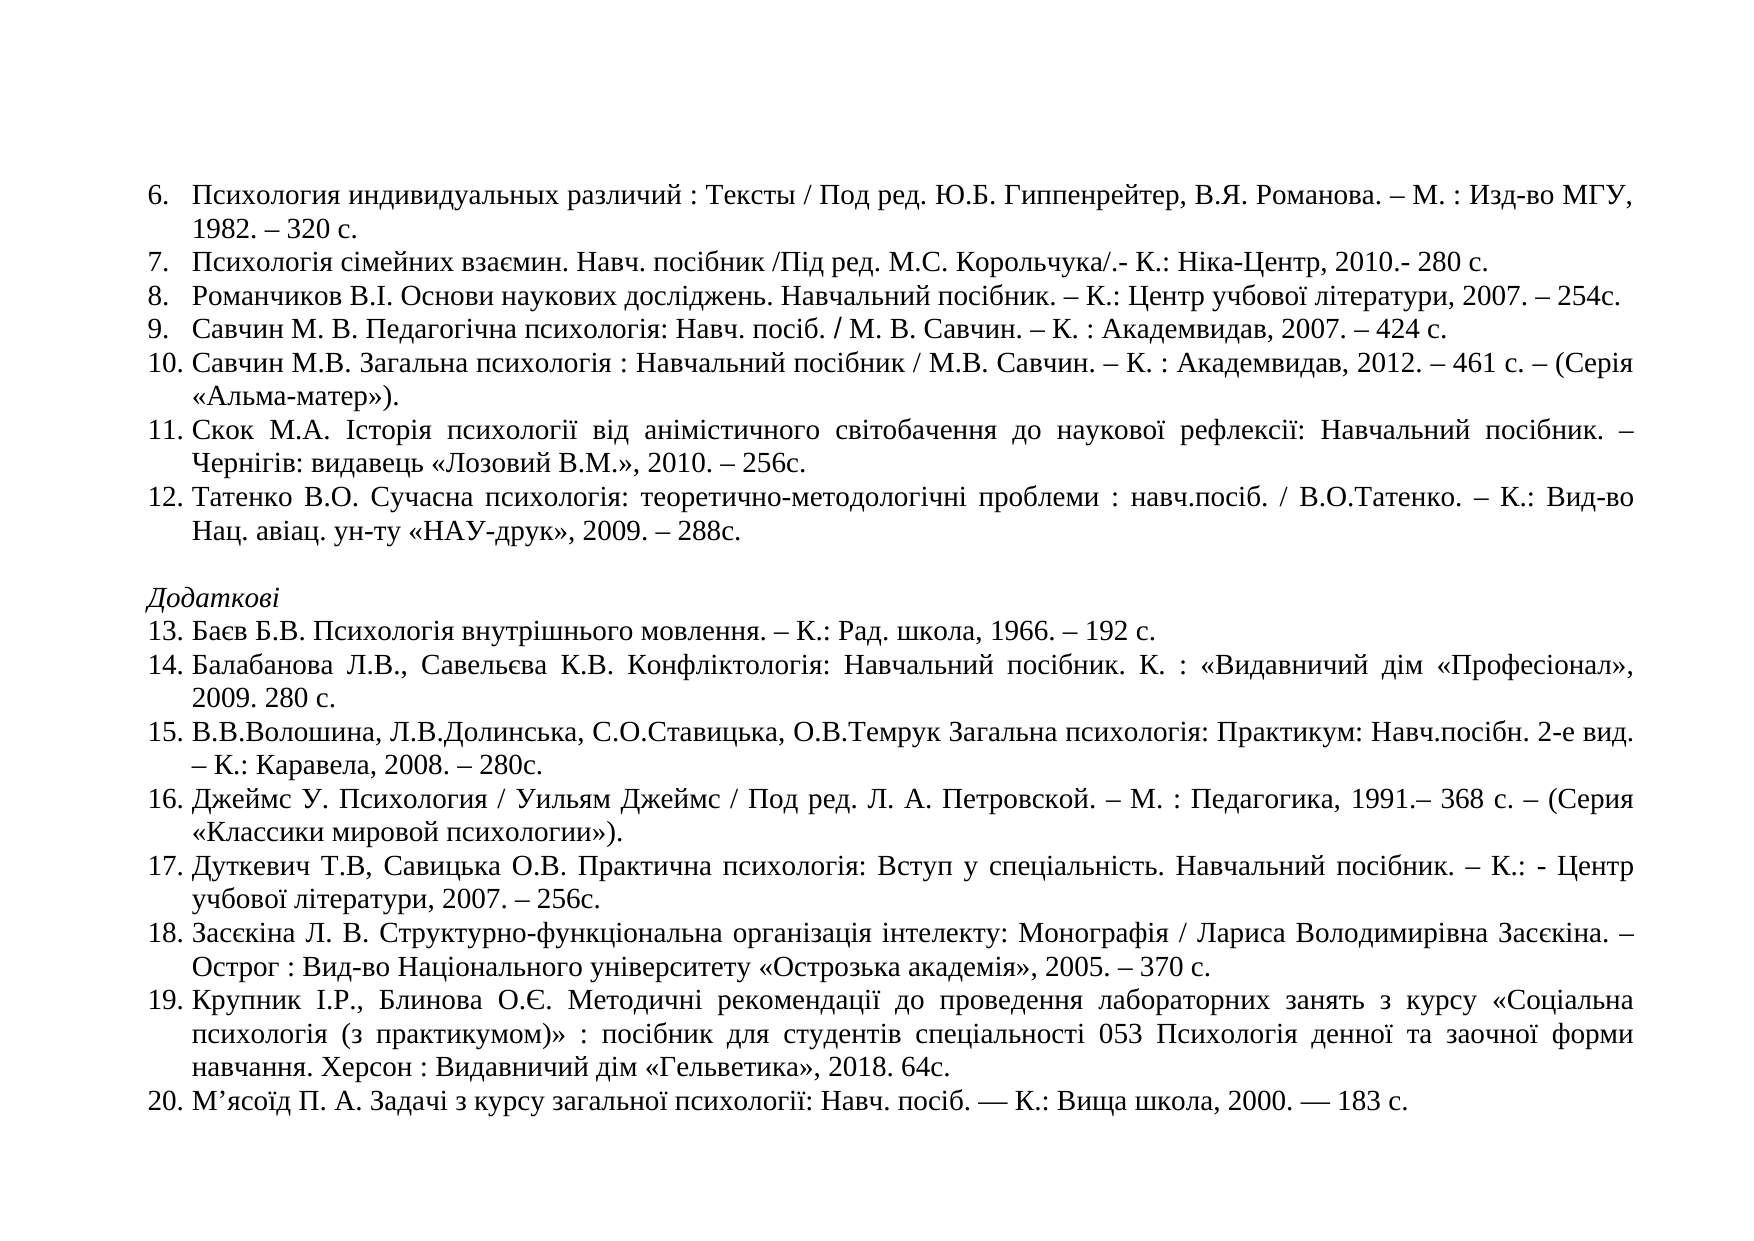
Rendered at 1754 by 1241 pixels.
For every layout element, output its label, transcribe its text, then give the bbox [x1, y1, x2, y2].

list Татенко В.О. Сучасна психологія: теоретично-методологічні проблеми : навч.посіб. / В.О.Татенко. – К.: Вид-во Нац. авіац. ун-ту «НАУ-друк», 2009. – 288с. [147, 479, 1636, 546]
list Скок М.А. Історія психології від анімістичного світобачення до наукової рефлексії: Навчальний посібник. – Чернігів: видавець «Лозовий В.М.», 2010. – 256с. [147, 412, 1636, 479]
list Савчин М.В. Загальна психологія : Навчальний посібник / М.В. Савчин. – К. : Академвидав, 2012. – 461 с. – (Серія «Альма-матер»). [147, 345, 1636, 412]
list Психологія сімейних взаємин. Навч. посібник /Під ред. М.С. Корольчука/.- К.: Ніка-Центр, 2010.- 280 c. [147, 244, 1636, 278]
list Балабанова Л.В., Савельєва К.В. Конфліктологія: Навчальний посібник. К. : «Видавничий дім «Професіонал», 2009. 280 с. [147, 647, 1636, 714]
list М’ясоїд П. А. Задачі з курсу загальної психології: Навч. посіб. — К.: Вища школа, 2000. — 183 с. [147, 1083, 1636, 1116]
list Засєкіна Л. В. Структурно-функціональна організація інтелекту: Монографія / Лариса Володимирівна Засєкіна. – Острог : Вид-во Національного університету «Острозька академія», 2005. – 370 с. [147, 915, 1636, 982]
list Додаткові [147, 580, 1636, 613]
list Савчин М. В. Педагогічна психологія: Навч. посіб. М. В. Савчин. – К. : Академвидав, 2007. – 424 с. [147, 311, 1636, 345]
list В.В.Волошина, Л.В.Долинська, С.О.Ставицька, О.В.Темрук Загальна психологія: Практикум: Навч.посібн. 2-е вид. – К.: Каравела, 2008. – 280с. [147, 714, 1636, 781]
list Крупник І.Р., Блинова О.Є. Методичні рекомендації до проведення лабораторних занять з курсу «Соціальна психологія (з практикумом)» : посібник для студентів спеціальності 053 Психологія денної та заочної форми навчання. Херсон : Видавничий дім «Гельветика», 2018. 64с. [147, 982, 1636, 1083]
list Романчиков В.І. Основи наукових досліджень. Навчальний посібник. – К.: Центр учбової літератури, 2007. – 254с. [147, 278, 1636, 311]
list Психология индивидуальных различий : Тексты / Под ред. Ю.Б. Гиппенрейтер, В.Я. Романова. – М. : Изд-во МГУ, 1982. – 320 с. [147, 177, 1636, 244]
list Дуткевич Т.В, Савицька О.В. Практична психологія: Вступ у спеціальність. Навчальний посібник. – К.: - Центр учбової літератури, 2007. – 256с. [147, 848, 1636, 915]
list Баєв Б.В. Психологія внутрішнього мовлення. – К.: Рад. школа, 1966. – 192 с. [147, 613, 1636, 647]
list Джеймс У. Психология / Уильям Джеймс / Под ред. Л. А. Петровской. ‒ М. : Педагогика, 1991.‒ 368 с. ‒ (Серия «Классики мировой психологии»). [147, 781, 1636, 848]
